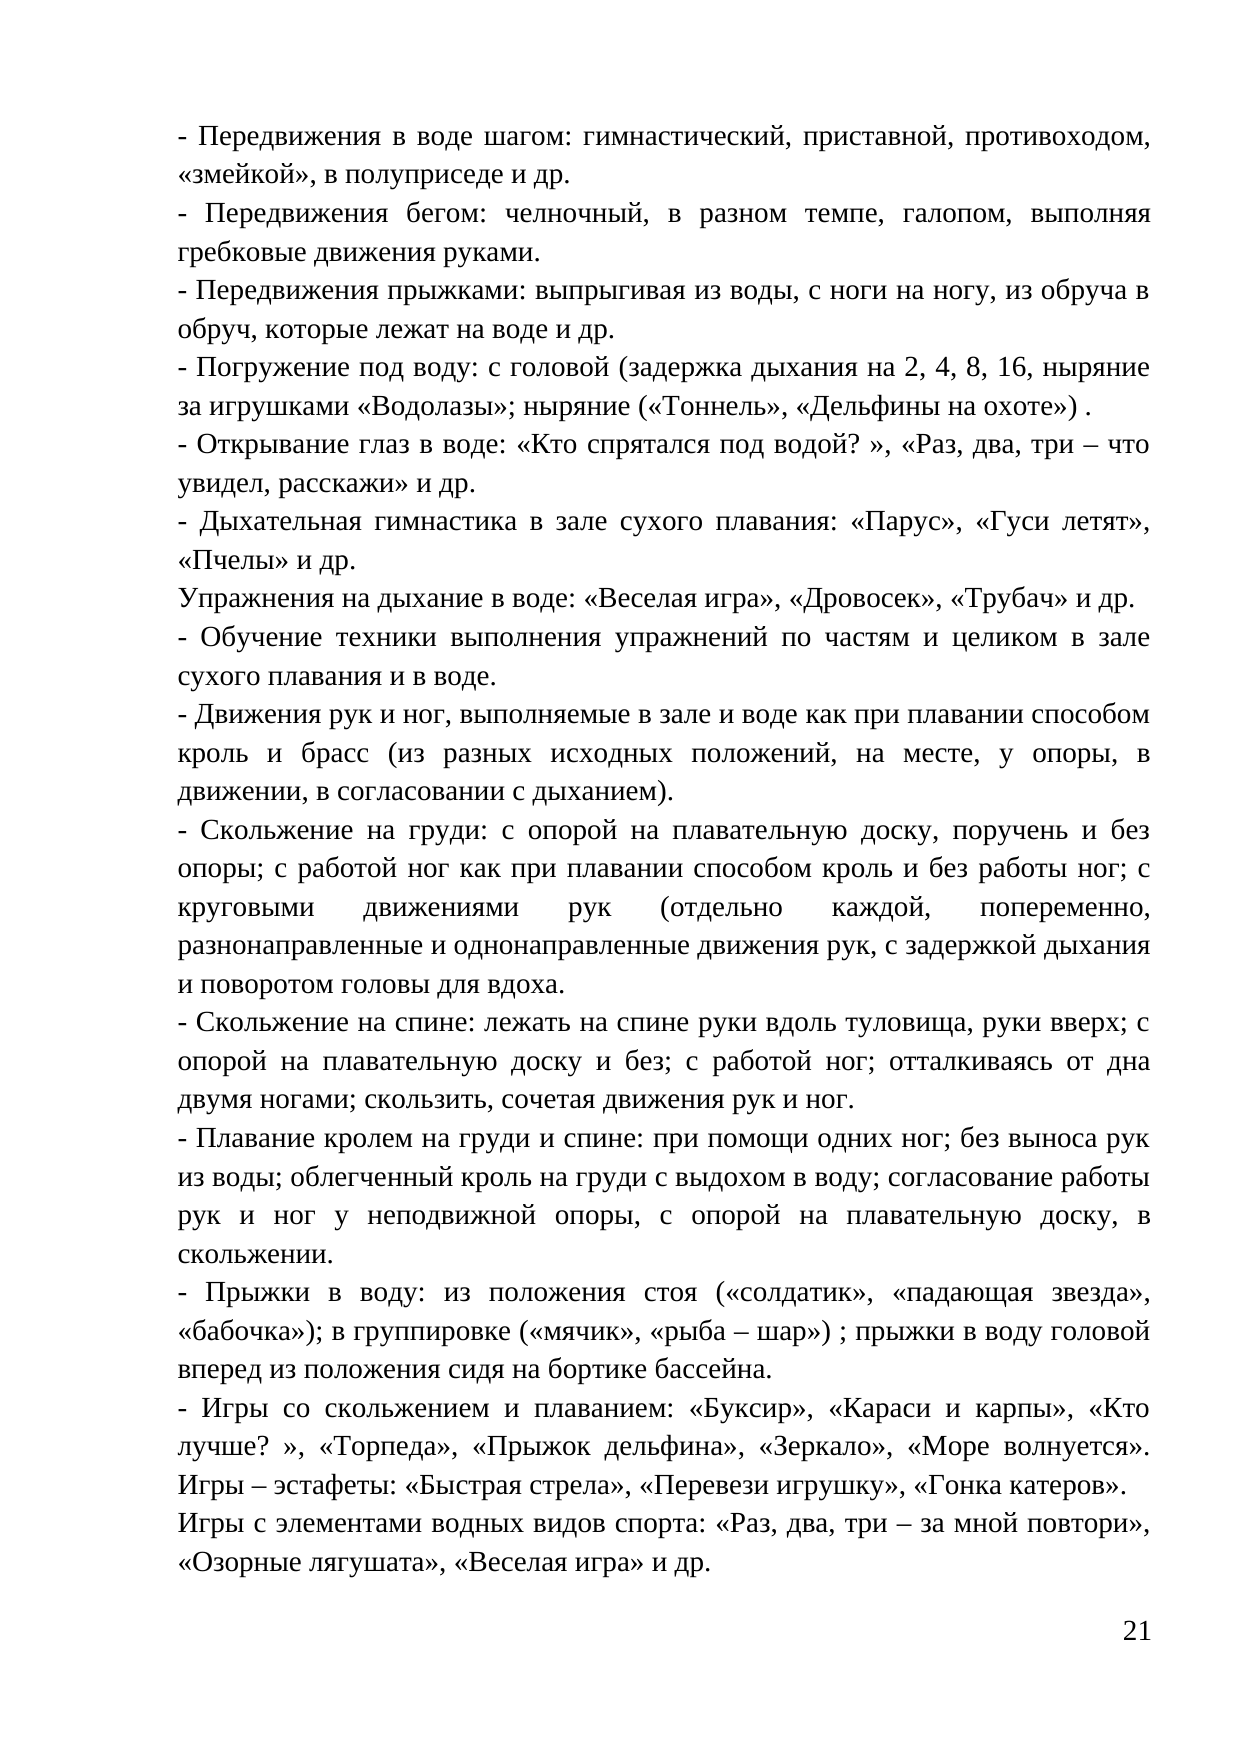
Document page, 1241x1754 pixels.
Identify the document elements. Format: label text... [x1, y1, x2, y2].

text - Дыхательная гимнастика в зале сухого плавания: «Парус», «Гуси летят», «Пчелы» и др. [177, 503, 1152, 576]
text - Обучение техники выполнения упражнений по частям и целиком в зале сухого плавания и в воде. [177, 619, 1152, 691]
text - Скольжение на спине: лежать на спине руки вдоль туловища, руки вверх; с опорой на плавательную доску и без; с работой ног; отталкиваясь от дна двумя ногами; скользить, сочетая движения рук и ног. [177, 1004, 1152, 1115]
text - Погружение под воду: с головой (задержка дыхания на 2, 4, 8, 16, ныряние за игрушками «Водолазы»; ныряние («Тоннель», «Дельфины на охоте») . [177, 349, 1152, 421]
text - Прыжки в воду: из положения стоя («солдатик», «падающая звезда», «бабочка»); в группировке («мячик», «рыба – шар») ; прыжки в воду головой вперед из положения сидя на бортике бассейна. [177, 1274, 1152, 1385]
text - Игры со скольжением и плаванием: «Буксир», «Караси и карпы», «Кто лучше? », «Торпеда», «Прыжок дельфина», «Зеркало», «Море волнуется». Игры – эстафеты: «Быстрая стрела», «Перевези игрушку», «Гонка катеров». [177, 1390, 1152, 1501]
text - Передвижения прыжками: выпрыгивая из воды, с ноги на ногу, из обруча в обруч, которые лежат на воде и др. [177, 272, 1152, 344]
text - Передвижения в воде шагом: гимнастический, приставной, противоходом, «змейкой», в полуприседе и др. [177, 118, 1152, 190]
text - Скольжение на груди: с опорой на плавательную доску, поручень и без опоры; с работой ног как при плавании способом кроль и без работы ног; с круговыми движениями рук (отдельно каждой, попеременно, разнонаправленные и однонаправленные движения рук, с задержкой дыхания и поворотом головы для вдоха. [177, 812, 1152, 999]
text Игры с элементами водных видов спорта: «Раз, два, три – за мной повтори», «Озорные лягушата», «Веселая игра» и др. [177, 1506, 1152, 1578]
text - Передвижения бегом: челночный, в разном темпе, галопом, выполняя гребковые движения руками. [177, 195, 1152, 267]
text - Плавание кролем на груди и спине: при помощи одних ног; без выноса рук из воды; облегченный кроль на груди с выдохом в воду; согласование работы рук и ног у неподвижной опоры, с опорой на плавательную доску, в скольжении. [177, 1120, 1152, 1269]
text Упражнения на дыхание в воде: «Веселая игра», «Дровосек», «Трубач» и др. [177, 581, 1152, 614]
text - Открывание глаз в воде: «Кто спрятался под водой? », «Раз, два, три – что увидел, расскажи» и др. [177, 426, 1152, 498]
text - Движения рук и ног, выполняемые в зале и воде как при плавании способом кроль и брасс (из разных исходных положений, на месте, у опоры, в движении, в согласовании с дыханием). [177, 696, 1152, 807]
